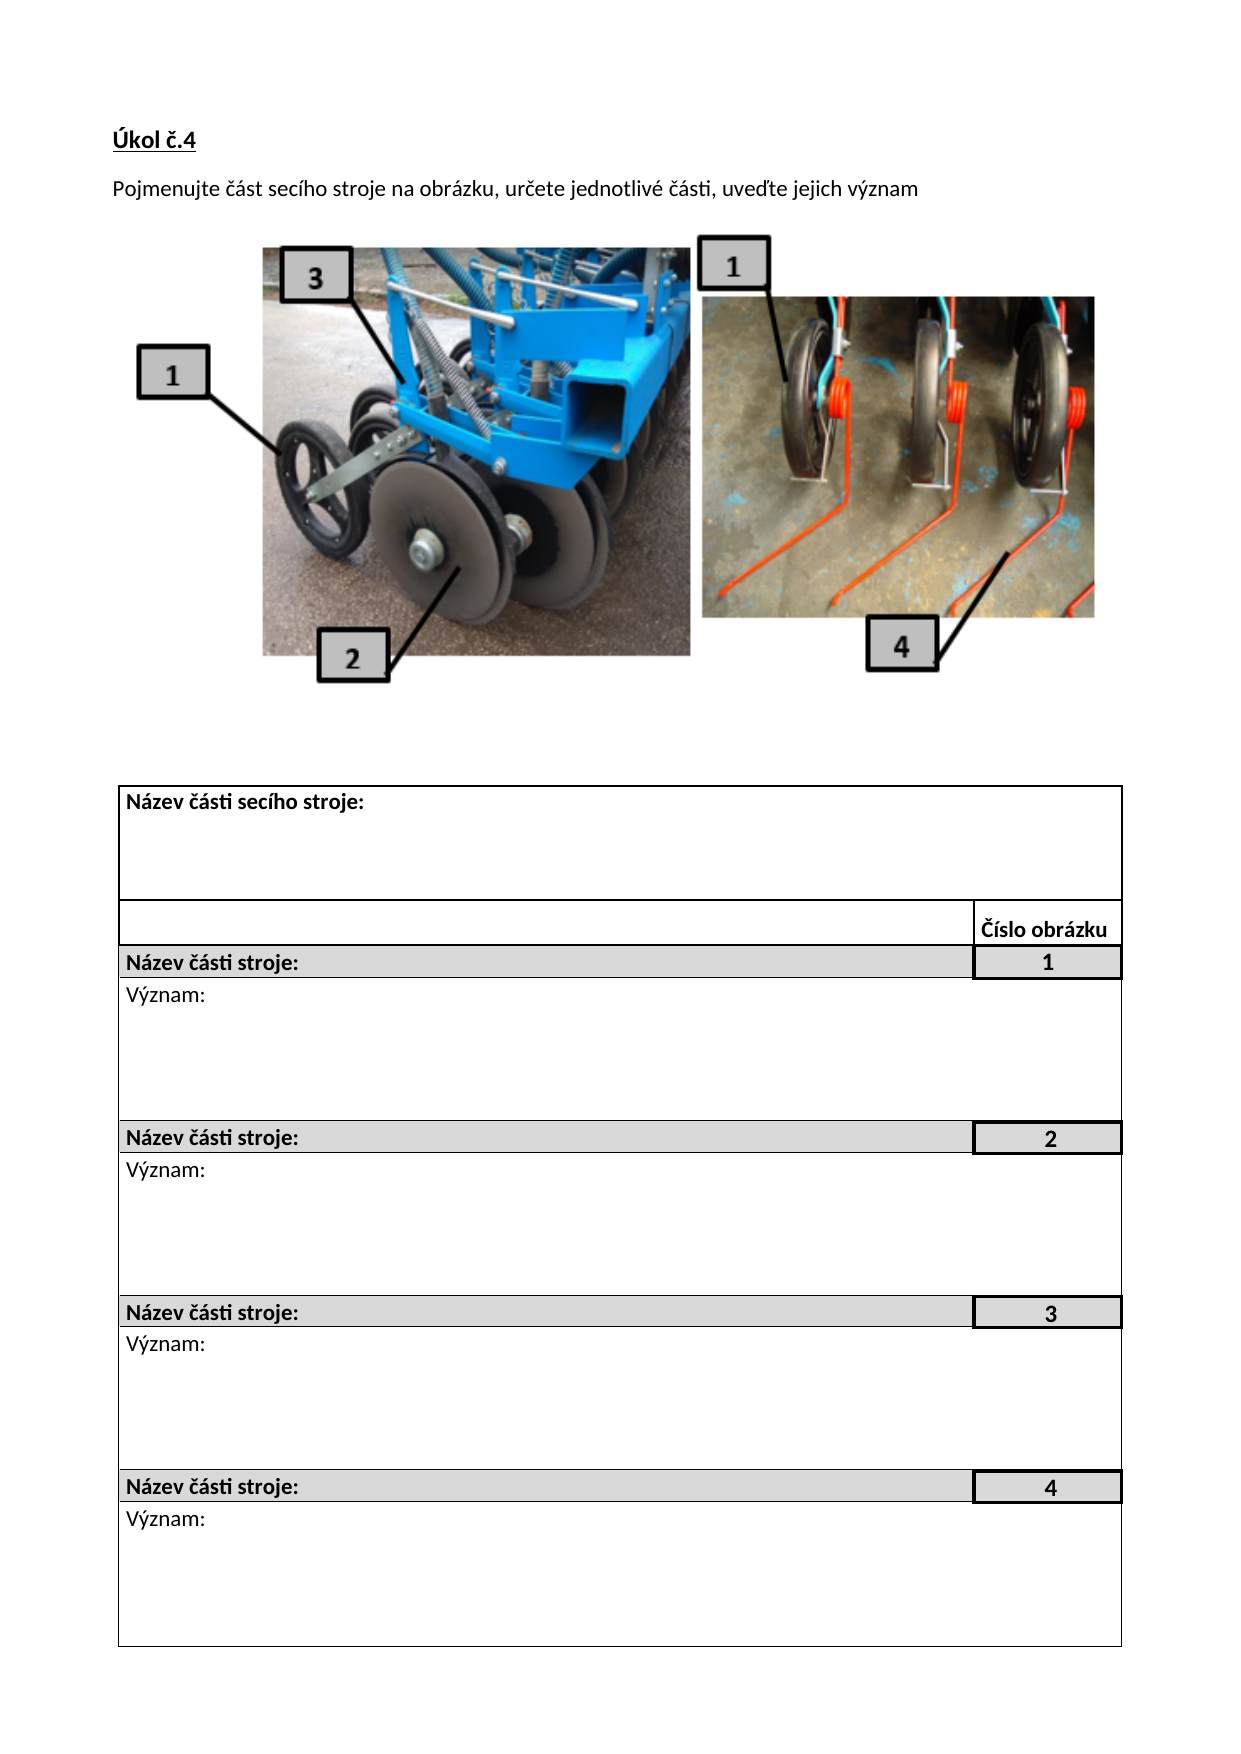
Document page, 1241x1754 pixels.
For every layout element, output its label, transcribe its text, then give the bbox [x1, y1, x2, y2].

text Úkol č.4 [112, 124, 1165, 155]
table_cell 1 [976, 947, 1120, 977]
table_cell 3 [976, 1298, 1120, 1326]
table_cell 2 [976, 1124, 1120, 1152]
table_cell 4 [976, 1473, 1120, 1501]
table_cell Význam: [119, 1501, 1121, 1646]
table_cell Význam: [119, 977, 1121, 1120]
table_cell [120, 901, 973, 943]
text Pojmenujte část secího stroje na obrázku, určete jednotlivé části, uveďte jejich význam [112, 174, 1165, 202]
table_cell Název části stroje: [119, 1120, 972, 1152]
table_cell Význam: [119, 1152, 1121, 1295]
table_header Název části secího stroje: [120, 787, 1121, 899]
table_cell Význam: [119, 1326, 1121, 1469]
table_cell Číslo obrázku [975, 901, 1121, 943]
table_cell Název části stroje: [119, 1295, 972, 1326]
picture [125, 228, 1115, 718]
table_cell Název části stroje: [119, 946, 972, 977]
table_cell Název části stroje: [119, 1469, 972, 1501]
